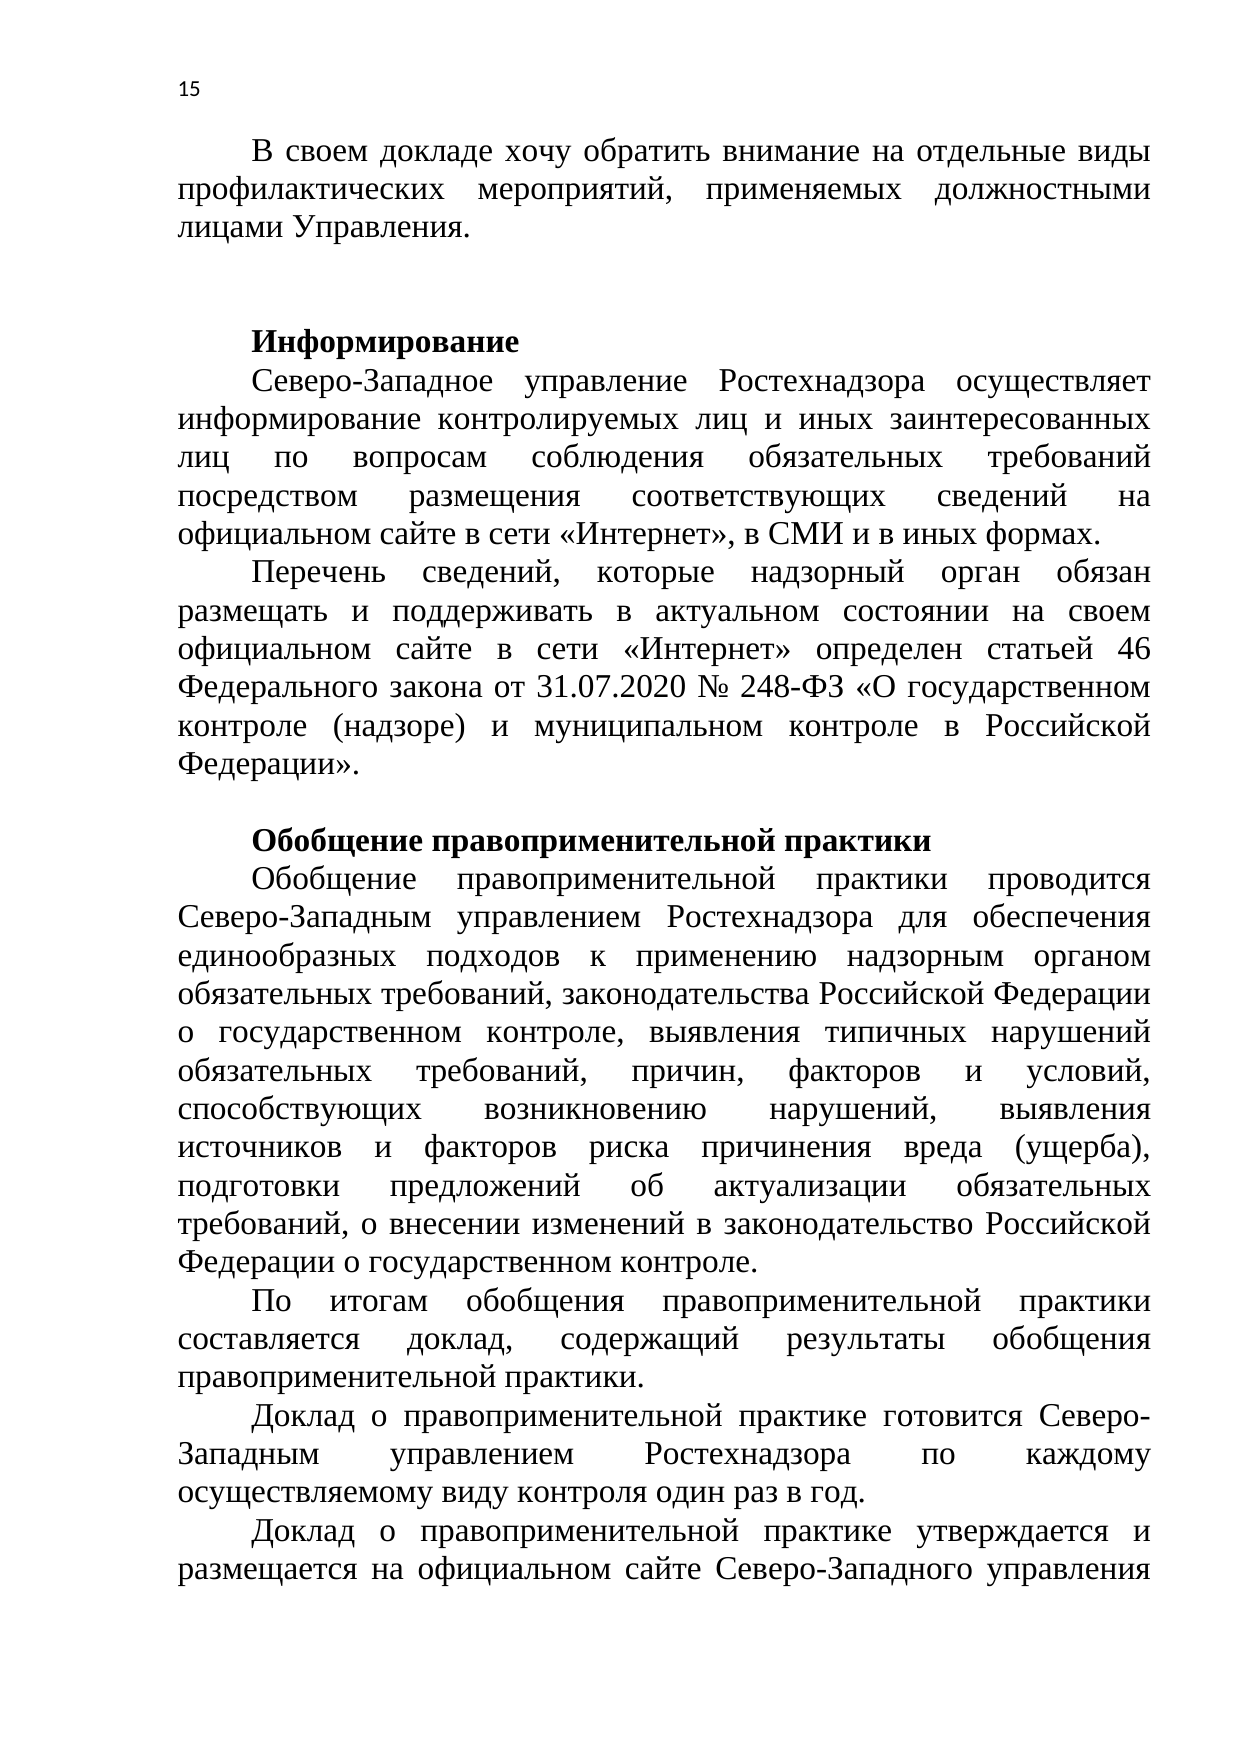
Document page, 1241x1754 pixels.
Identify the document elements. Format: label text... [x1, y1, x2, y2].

text Информирование [177, 321, 1152, 360]
text Обобщение правоприменительной практики проводится Северо-Западным управлением Ростехнадзора для обеспечения единообразных подходов к применению надзорным органом обязательных требований, законодательства Российской Федерации о государственном контроле, выявления типичных нарушений обязательных требований, причин, факторов и условий, способствующих возникновению нарушений, выявления источников и факторов риска причинения вреда (ущерба), подготовки предложений об актуализации обязательных требований, о внесении изменений в законодательство Российской Федерации о государственном контроле. [177, 858, 1152, 1280]
text По итогам обобщения правоприменительной практики составляется доклад, содержащий результаты обобщения правоприменительной практики. [177, 1280, 1152, 1395]
text Северо-Западное управление Ростехнадзора осуществляет информирование контролируемых лиц и иных заинтересованных лиц по вопросам соблюдения обязательных требований посредством размещения соответствующих сведений на официальном сайте в сети «Интернет», в СМИ и в иных формах. [177, 360, 1152, 551]
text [177, 1510, 1152, 1586]
text Доклад о правоприменительной практике готовится Северо-Западным управлением Ростехнадзора по каждому осуществляемому виду контроля один раз в год. [177, 1395, 1152, 1510]
text Перечень сведений, которые надзорный орган обязан размещать и поддерживать в актуальном состоянии на своем официальном сайте в сети «Интернет» определен статьей 46 Федерального закона от 31.07.2020 № 248-ФЗ «О государственном контроле (надзоре) и муниципальном контроле в Российской Федерации». [177, 551, 1152, 781]
text Обобщение правоприменительной практики [177, 820, 1152, 858]
text В своем докладе хочу обратить внимание на отдельные виды профилактических мероприятий, применяемых должностными лицами Управления. [177, 130, 1152, 245]
